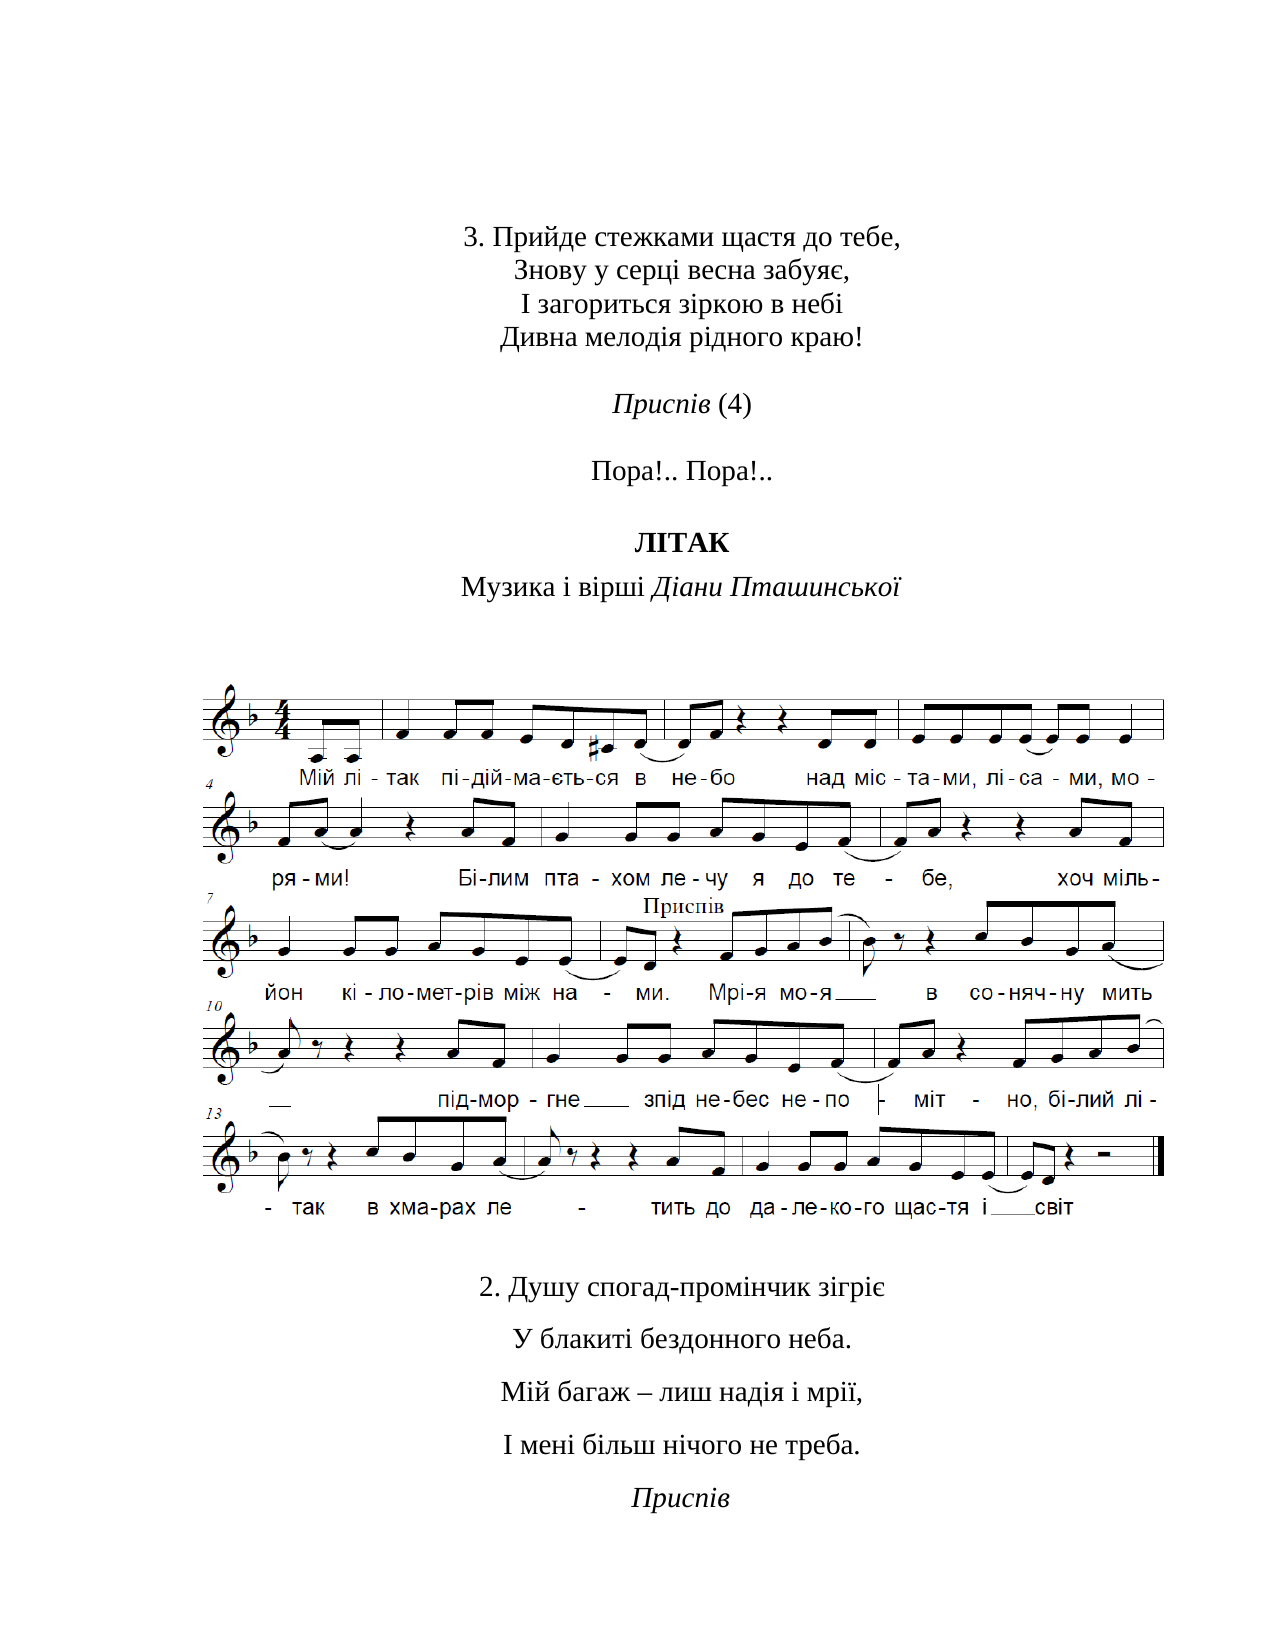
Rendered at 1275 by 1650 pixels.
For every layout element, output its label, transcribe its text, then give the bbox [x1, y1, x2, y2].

text ЛІТАК [177, 525, 1186, 558]
text І мені більш нічого не треба. [177, 1427, 1186, 1461]
text Пора!.. Пора!.. [177, 453, 1186, 487]
text 2. Душу спогад-промінчик зігріє [177, 1269, 1186, 1302]
text Дивна мелодія рідного краю! [177, 319, 1186, 353]
text У блакиті бездонного неба. [177, 1322, 1186, 1355]
text Знову у серці весна забуяє, [177, 252, 1186, 286]
text І загориться зіркою в небі [177, 286, 1186, 319]
text 3. Прийде стежками щастя до тебе, [177, 219, 1186, 252]
text Мій багаж – лиш надія і мрії, [177, 1374, 1186, 1408]
text Приспів (4) [177, 386, 1186, 420]
picture [177, 655, 1187, 1250]
text Музика і вірші Діани Пташинської [177, 569, 1186, 602]
text Приспів [177, 1480, 1186, 1513]
